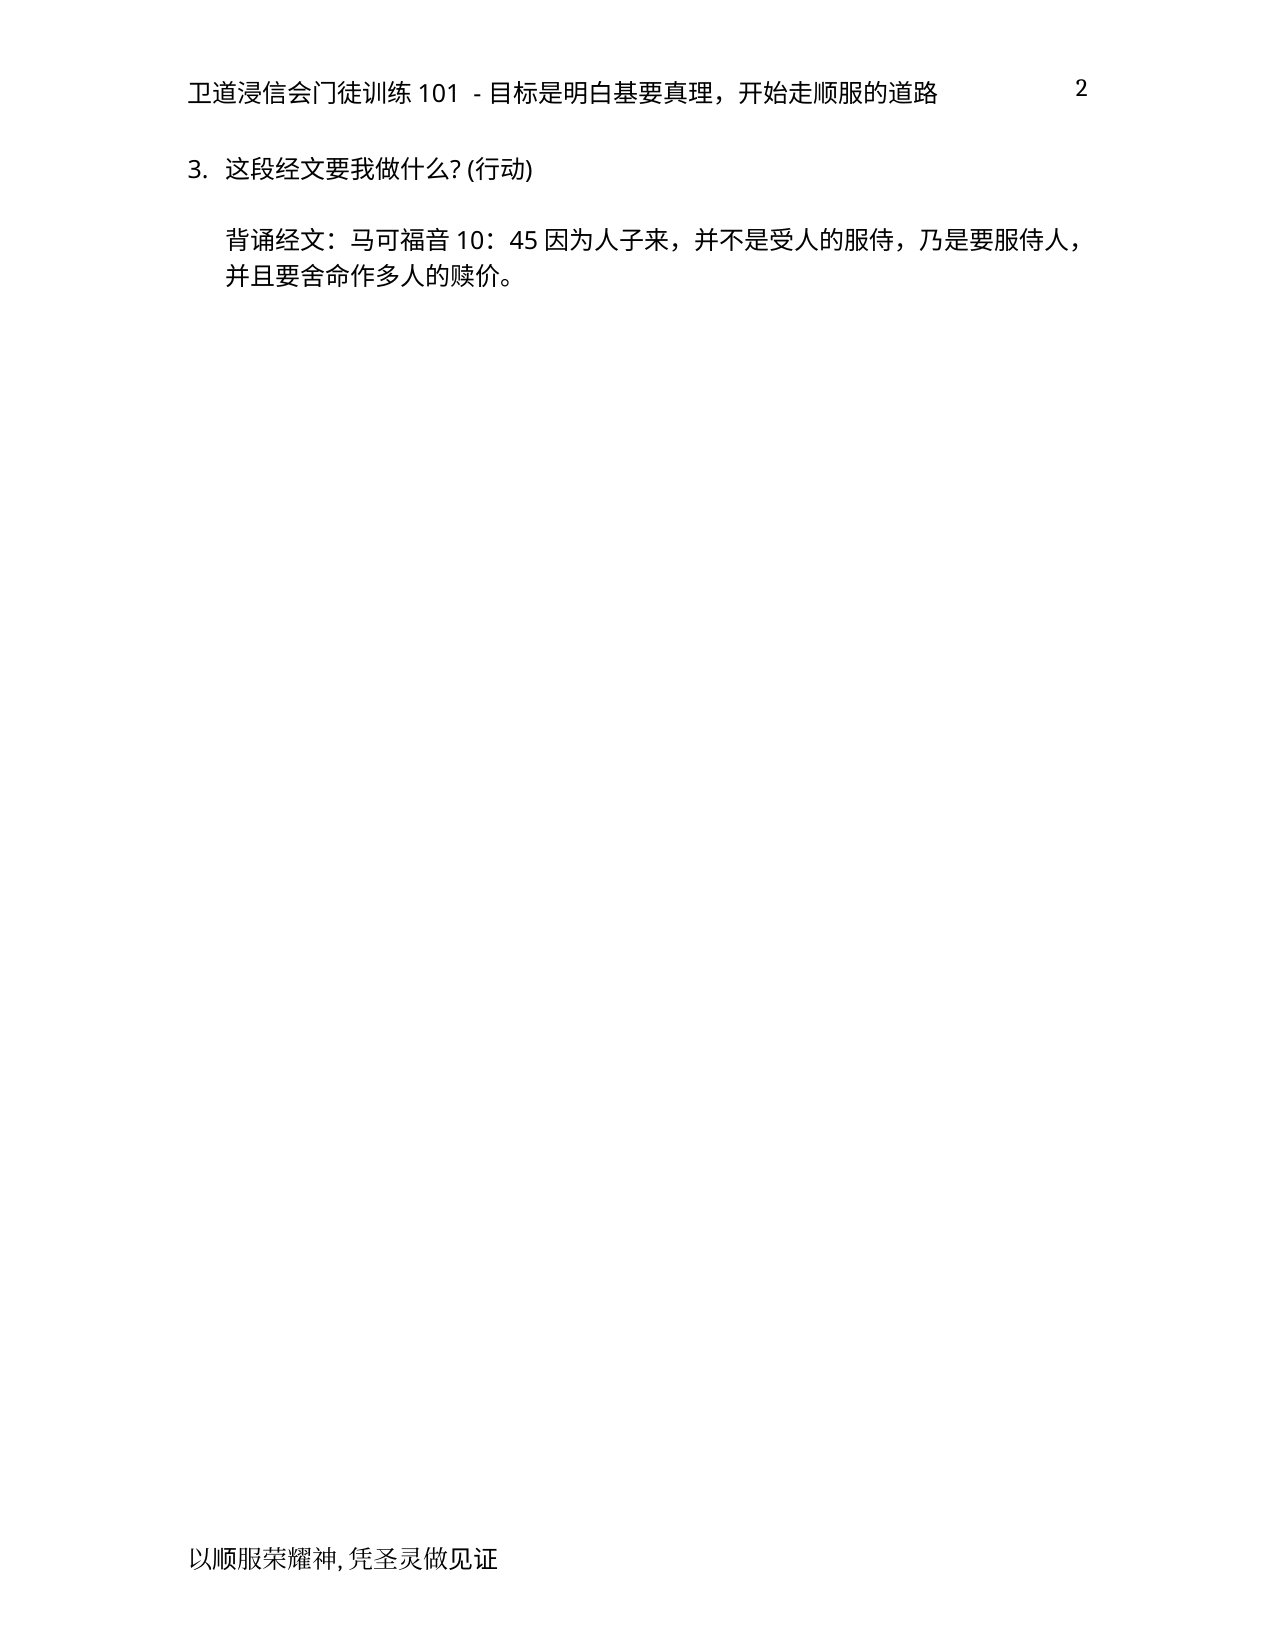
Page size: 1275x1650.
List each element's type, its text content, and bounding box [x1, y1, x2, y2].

list 背诵经文：马可福音 10：45 因为人子来，并不是受人的服侍，乃是要服侍人，并且要舍命作多人的赎价。 [225, 220, 1087, 293]
list 这段经文要我做什么? (行动) [187, 150, 1087, 186]
